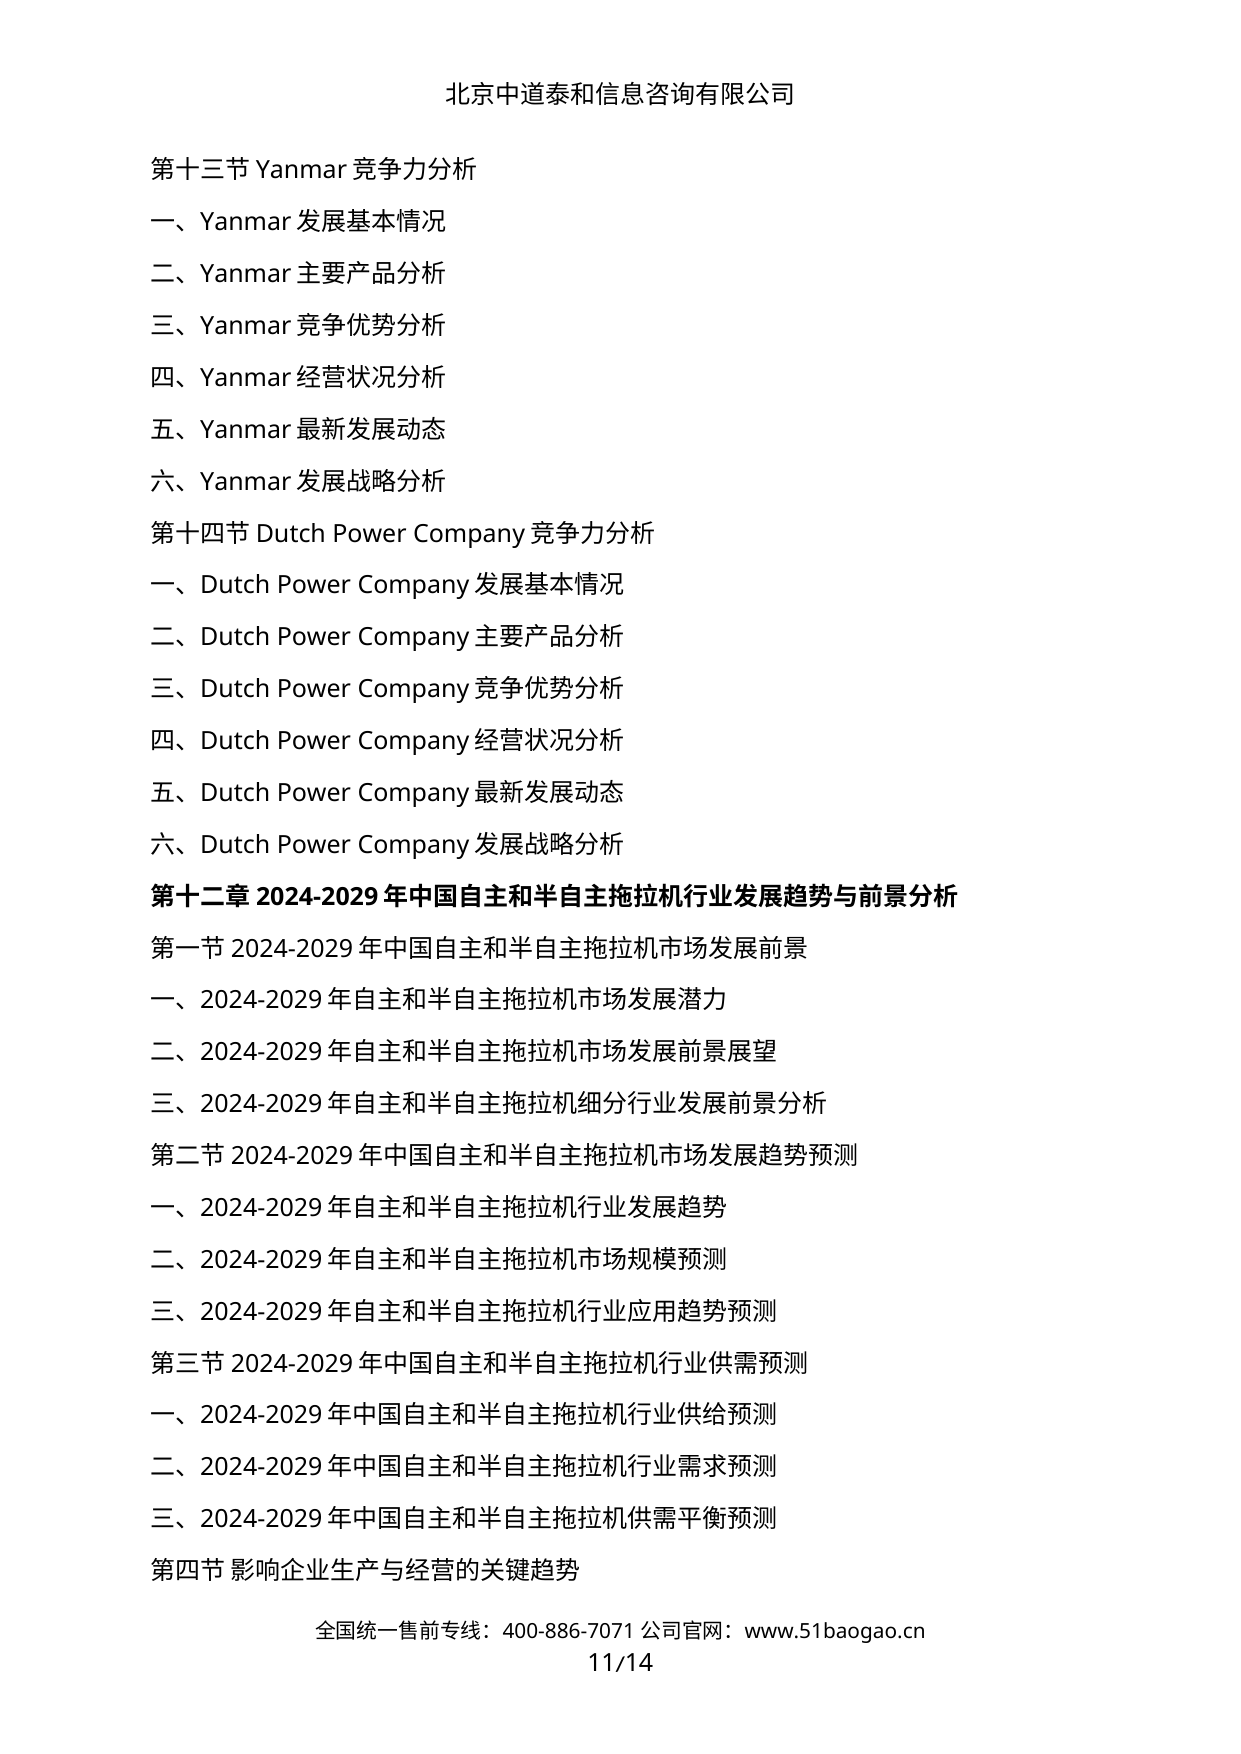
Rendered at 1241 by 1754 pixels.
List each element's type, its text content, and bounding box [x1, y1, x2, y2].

text 三、2024-2029年自主和半自主拖拉机细分行业发展前景分析 [150, 1084, 1090, 1120]
text 六、Dutch Power Company发展战略分析 [150, 824, 1090, 861]
text 一、2024-2029年中国自主和半自主拖拉机行业供给预测 [150, 1395, 1090, 1431]
text 第十四节 Dutch Power Company竞争力分析 [150, 513, 1090, 549]
text 第二节 2024-2029年中国自主和半自主拖拉机市场发展趋势预测 [150, 1136, 1090, 1172]
text 一、Yanmar发展基本情况 [150, 202, 1090, 238]
text 二、Dutch Power Company主要产品分析 [150, 617, 1090, 653]
text 二、Yanmar主要产品分析 [150, 254, 1090, 290]
text 一、2024-2029年自主和半自主拖拉机行业发展趋势 [150, 1187, 1090, 1224]
text 四、Yanmar经营状况分析 [150, 357, 1090, 394]
text 第一节 2024-2029年中国自主和半自主拖拉机市场发展前景 [150, 928, 1090, 964]
text 三、2024-2029年中国自主和半自主拖拉机供需平衡预测 [150, 1499, 1090, 1535]
text 一、2024-2029年自主和半自主拖拉机市场发展潜力 [150, 980, 1090, 1016]
text 六、Yanmar发展战略分析 [150, 461, 1090, 497]
text 二、2024-2029年中国自主和半自主拖拉机行业需求预测 [150, 1447, 1090, 1483]
text 五、Dutch Power Company最新发展动态 [150, 772, 1090, 809]
text 三、2024-2029年自主和半自主拖拉机行业应用趋势预测 [150, 1291, 1090, 1327]
text 三、Dutch Power Company竞争优势分析 [150, 669, 1090, 705]
text 一、Dutch Power Company发展基本情况 [150, 565, 1090, 601]
text 三、Yanmar竞争优势分析 [150, 306, 1090, 342]
text 第十三节 Yanmar竞争力分析 [150, 150, 1090, 186]
text 五、Yanmar最新发展动态 [150, 409, 1090, 446]
text 二、2024-2029年自主和半自主拖拉机市场规模预测 [150, 1239, 1090, 1276]
text 二、2024-2029年自主和半自主拖拉机市场发展前景展望 [150, 1032, 1090, 1068]
text 第四节 影响企业生产与经营的关键趋势 [150, 1551, 1090, 1587]
text 第十二章 2024-2029年中国自主和半自主拖拉机行业发展趋势与前景分析 [150, 876, 1090, 912]
text 第三节 2024-2029年中国自主和半自主拖拉机行业供需预测 [150, 1343, 1090, 1379]
text 四、Dutch Power Company经营状况分析 [150, 721, 1090, 757]
